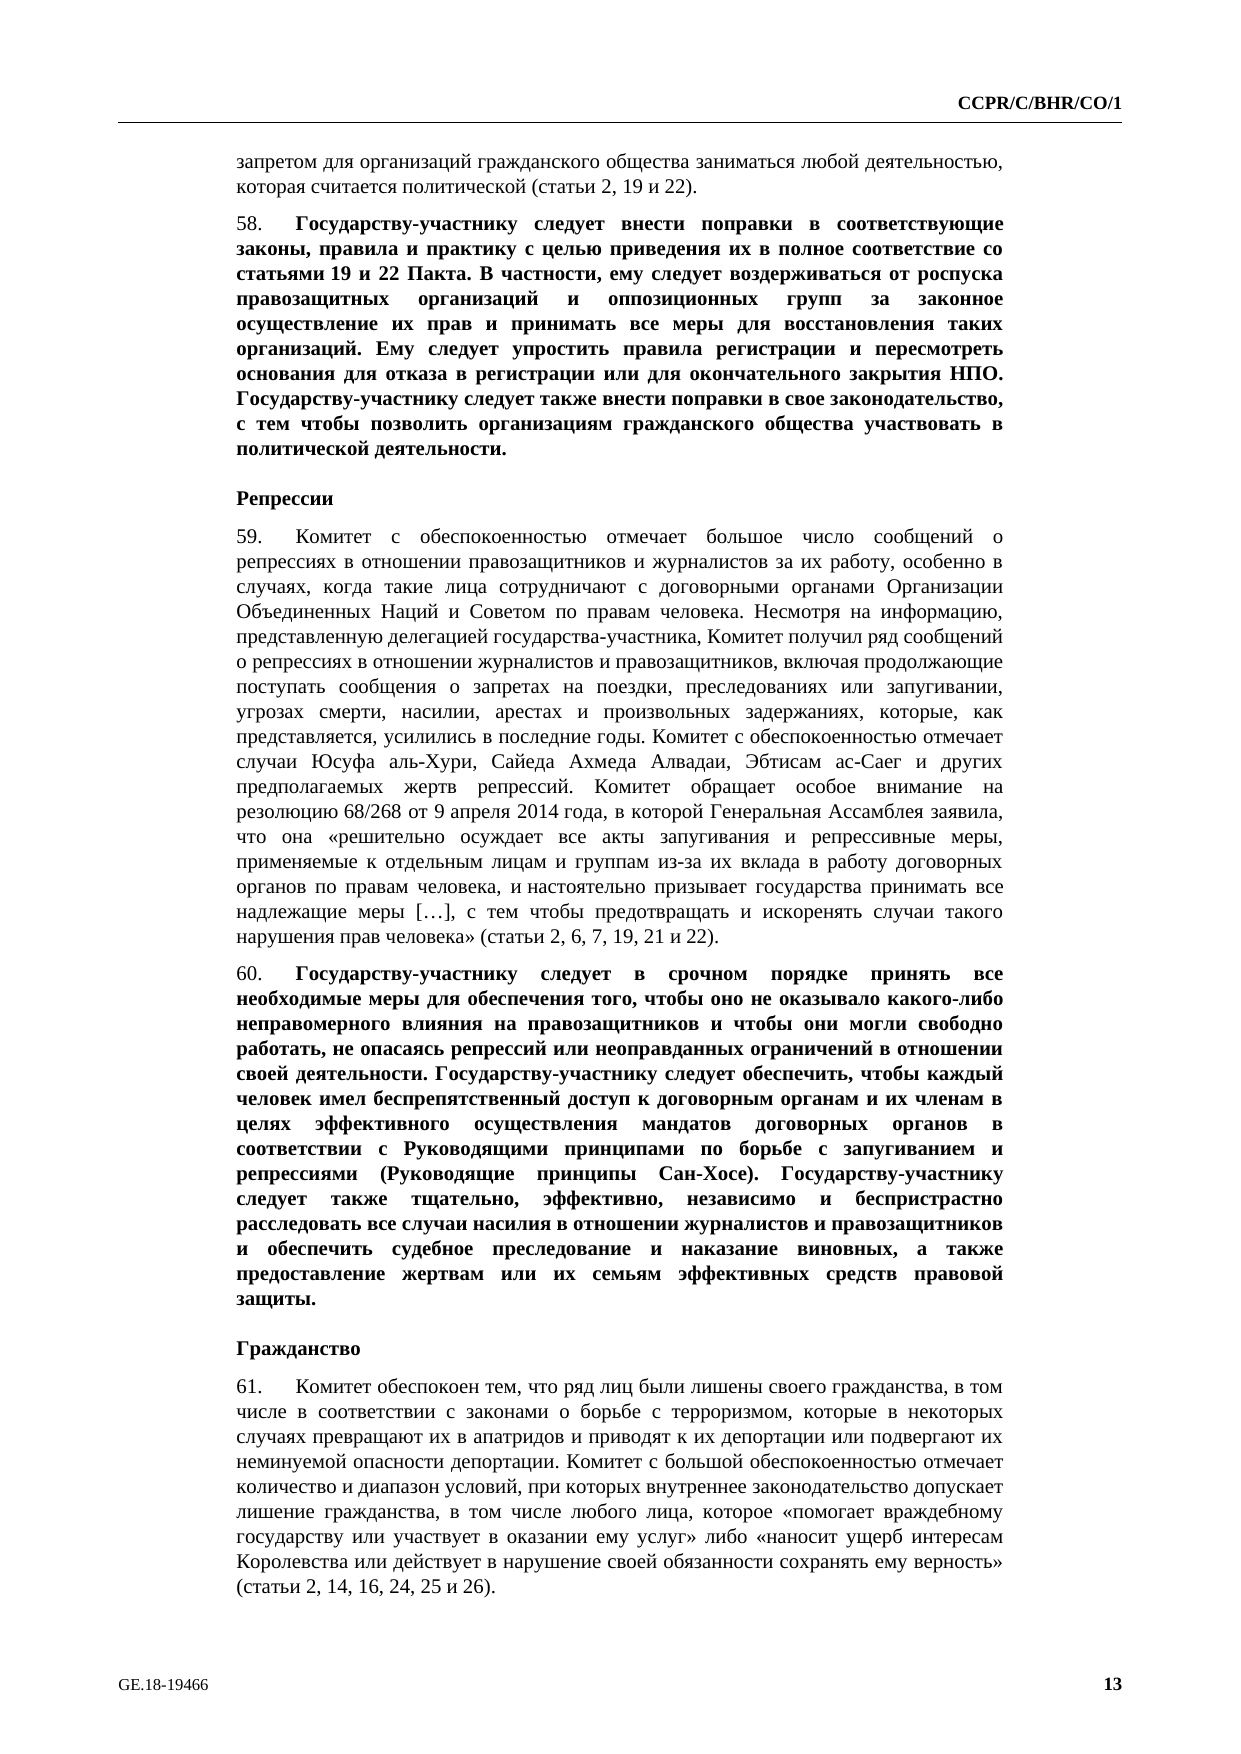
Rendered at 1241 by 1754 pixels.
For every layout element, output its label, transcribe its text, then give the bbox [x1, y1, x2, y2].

text 60. Государству-участнику следует в срочном порядке принять все необходимые меры для обеспечения того, чтобы оно не оказывало какого-либо неправомерного влияния на правозащитников и чтобы они могли свободно работать, не опасаясь репрессий или неоправданных ограничений в отношении своей деятельности. Государству-участнику следует обеспечить, чтобы каждый человек имел беспрепятственный доступ к договорным органам и их членам в целях эффективного осуществления мандатов договорных органов в соответствии с Руководящими принципами по борьбе с запугиванием и репрессиями (Руководящие принципы Сан-Хосе). Государству-участнику следует также тщательно, эффективно, независимо и беспристрастно расследовать все случаи насилия в отношении журналистов и правозащитников и обеспечить судебное преследование и наказание виновных, а также предоставление жертвам или их семьям эффективных средств правовой защиты. [236, 960, 1004, 1310]
text 59. Комитет с обеспокоенностью отмечает большое число сообщений о репрессиях в отношении правозащитников и журналистов за их работу, особенно в случаях, когда такие лица сотрудничают с договорными органами Организации Объединенных Наций и Советом по правам человека. Несмотря на информацию, представленную делегацией государства-участника, Комитет получил ряд сообщений о репрессиях в отношении журналистов и правозащитников, включая продолжающие поступать сообщения о запретах на поездки, преследованиях или запугивании, угрозах смерти, насилии, арестах и произвольных задержаниях, которые, как представляется, усилились в последние годы. Комитет с обеспокоенностью отмечает случаи Юсуфа аль-Хури, Сайеда Ахмеда Алвадаи, Эбтисам ас-Саег и других предполагаемых жертв репрессий. Комитет обращает особое внимание на резолюцию 68/268 от 9 апреля 2014 года, в которой Генеральная Ассамблея заявила, что она «решительно осуждает все акты запугивания и репрессивные меры, применяемые к отдельным лицам и группам из-за их вклада в работу договорных органов по правам человека, и настоятельно призывает государства принимать все надлежащие меры […], с тем чтобы предотвращать и искоренять случаи такого нарушения прав человека» (статьи 2, 6, 7, 19, 21 и 22). [236, 523, 1004, 948]
text 61. Комитет обеспокоен тем, что ряд лиц были лишены своего гражданства, в том числе в соответствии с законами о борьбе с терроризмом, которые в некоторых случаях превращают их в апатридов и приводят к их депортации или подвергают их неминуемой опасности депортации. Комитет с большой обеспокоенностью отмечает количество и диапазон условий, при которых внутреннее законодательство допускает лишение гражданства, в том числе любого лица, которое «помогает враждебному государству или участвует в оказании ему услуг» либо «наносит ущерб интересам Королевства или действует в нарушение своей обязанности сохранять ему верность» (статьи 2, 14, 16, 24, 25 и 26). [236, 1373, 1004, 1598]
text Репрессии [118, 485, 1004, 510]
text Гражданство [118, 1335, 1004, 1360]
text 58. Государству-участнику следует внести поправки в соответствующие законы, правила и практику с целью приведения их в полное соответствие со статьями 19 и 22 Пакта. В частности, ему следует воздерживаться от роспуска правозащитных организаций и оппозиционных групп за законное осуществление их прав и принимать все меры для восстановления таких организаций. Ему следует упростить правила регистрации и пересмотреть основания для отказа в регистрации или для окончательного закрытия НПО. Государству-участнику следует также внести поправки в свое законодательство, с тем чтобы позволить организациям гражданского общества участвовать в политической деятельности. [236, 210, 1004, 460]
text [236, 148, 1004, 198]
